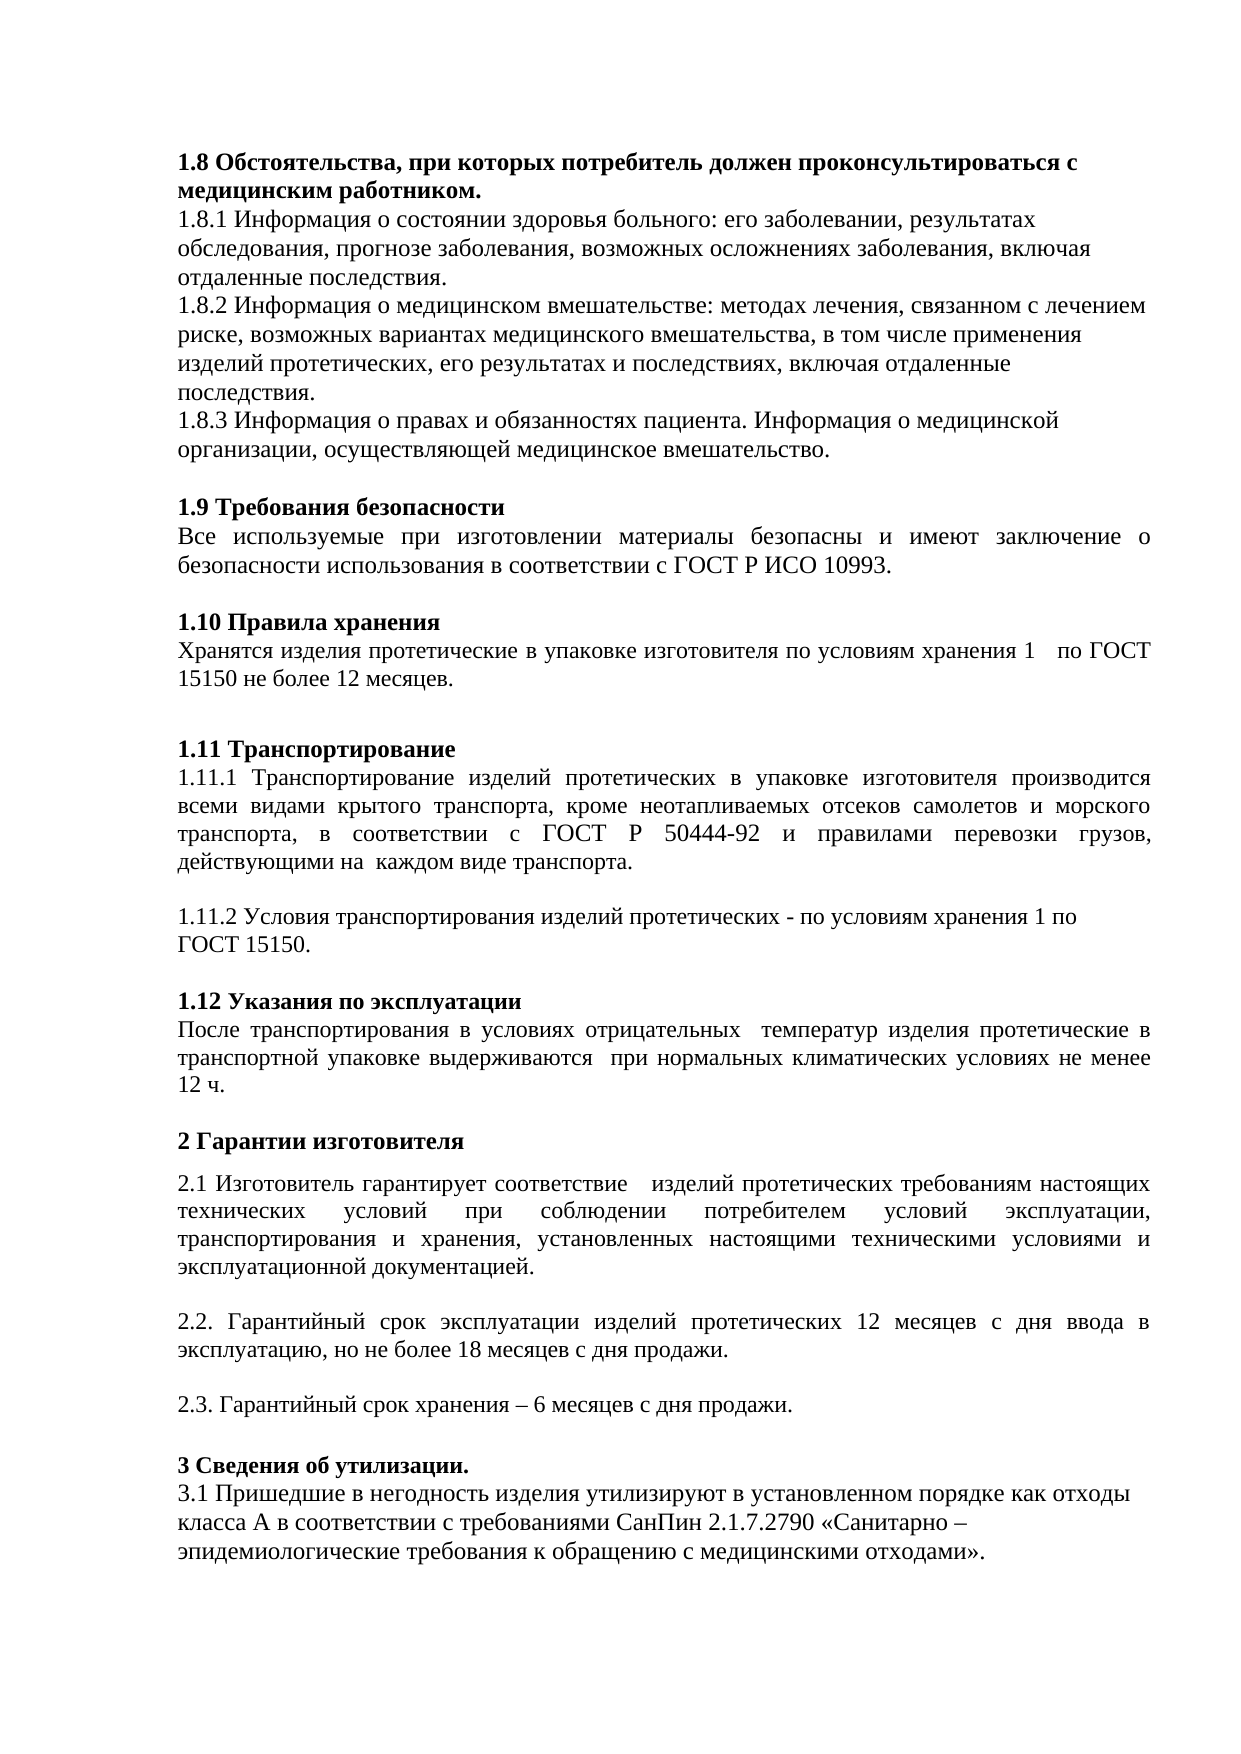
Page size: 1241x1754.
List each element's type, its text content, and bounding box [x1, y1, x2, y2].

text 1.10 Правила хранения [177, 607, 1152, 636]
text Все используемые при изготовлении материалы безопасны и имеют заключение о безопасности использования в соответствии с ГОСТ Р ИСО 10993. [177, 521, 1152, 578]
text 1.8 Обстоятельства, при которых потребитель должен проконсультироваться с медицинским работником. [177, 147, 1152, 204]
text 2 Гарантии изготовителя [177, 1126, 1152, 1154]
text 1.8.2 Информация о медицинском вмешательстве: методах лечения, связанном с лечением риске, возможных вариантах медицинского вмешательства, в том числе применения изделий протетических, его результатах и последствиях, включая отдаленные последствия. [177, 291, 1152, 406]
text Хранятся изделия протетические в упаковке изготовителя по условиям хранения 1 по ГОСТ 15150 не более 12 месяцев. [177, 636, 1152, 691]
text 1.8.3 Информация о правах и обязанностях пациента. Информация о медицинской организации, осуществляющей медицинское вмешательство. [177, 406, 1152, 463]
text 2.3. Гарантийный срок хранения – 6 месяцев с дня продажи. [177, 1390, 1152, 1417]
text 1.11.1 Транспортирование изделий протетических в упаковке изготовителя производится всеми видами крытого транспорта, кроме неотапливаемых отсеков самолетов и морского транспорта, в соответствии с ГОСТ Р 50444-92 и правилами перевозки грузов, действующими на каждом виде транспорта. [177, 763, 1152, 875]
text 3 Сведения об утилизации. [177, 1451, 1152, 1478]
text 2.1 Изготовитель гарантирует соответствие изделий протетических требованиям настоящих технических условий при соблюдении потребителем условий эксплуатации, транспортирования и хранения, установленных настоящими техническими условиями и эксплуатационной документацией. [177, 1169, 1152, 1279]
text После транспортирования в условиях отрицательных температур изделия протетические в транспортной упаковке выдерживаются при нормальных климатических условиях не менее 12 ч. [177, 1015, 1152, 1098]
text 1.12 Указания по эксплуатации [177, 986, 1152, 1015]
text 1.11 Транспортирование [177, 734, 1152, 763]
text 3.1 Пришедшие в негодность изделия утилизируют в установленном порядке как отходы класса А в соответствии с требованиями СанПин 2.1.7.2790 «Санитарно – эпидемиологические требования к обращению с медицинскими отходами». [177, 1478, 1152, 1565]
text 1.9 Требования безопасности [177, 492, 1152, 521]
text 1.11.2 Условия транспортирования изделий протетических - по условиям хранения 1 по [177, 902, 1152, 930]
text ГОСТ 15150. [177, 930, 1152, 957]
text 2.2. Гарантийный срок эксплуатации изделий протетических 12 месяцев с дня ввода в эксплуатацию, но не более 18 месяцев с дня продажи. [177, 1307, 1152, 1362]
text 1.8.1 Информация о состоянии здоровья больного: его заболевании, результатах обследования, прогнозе заболевания, возможных осложнениях заболевания, включая отдаленные последствия. [177, 204, 1152, 291]
